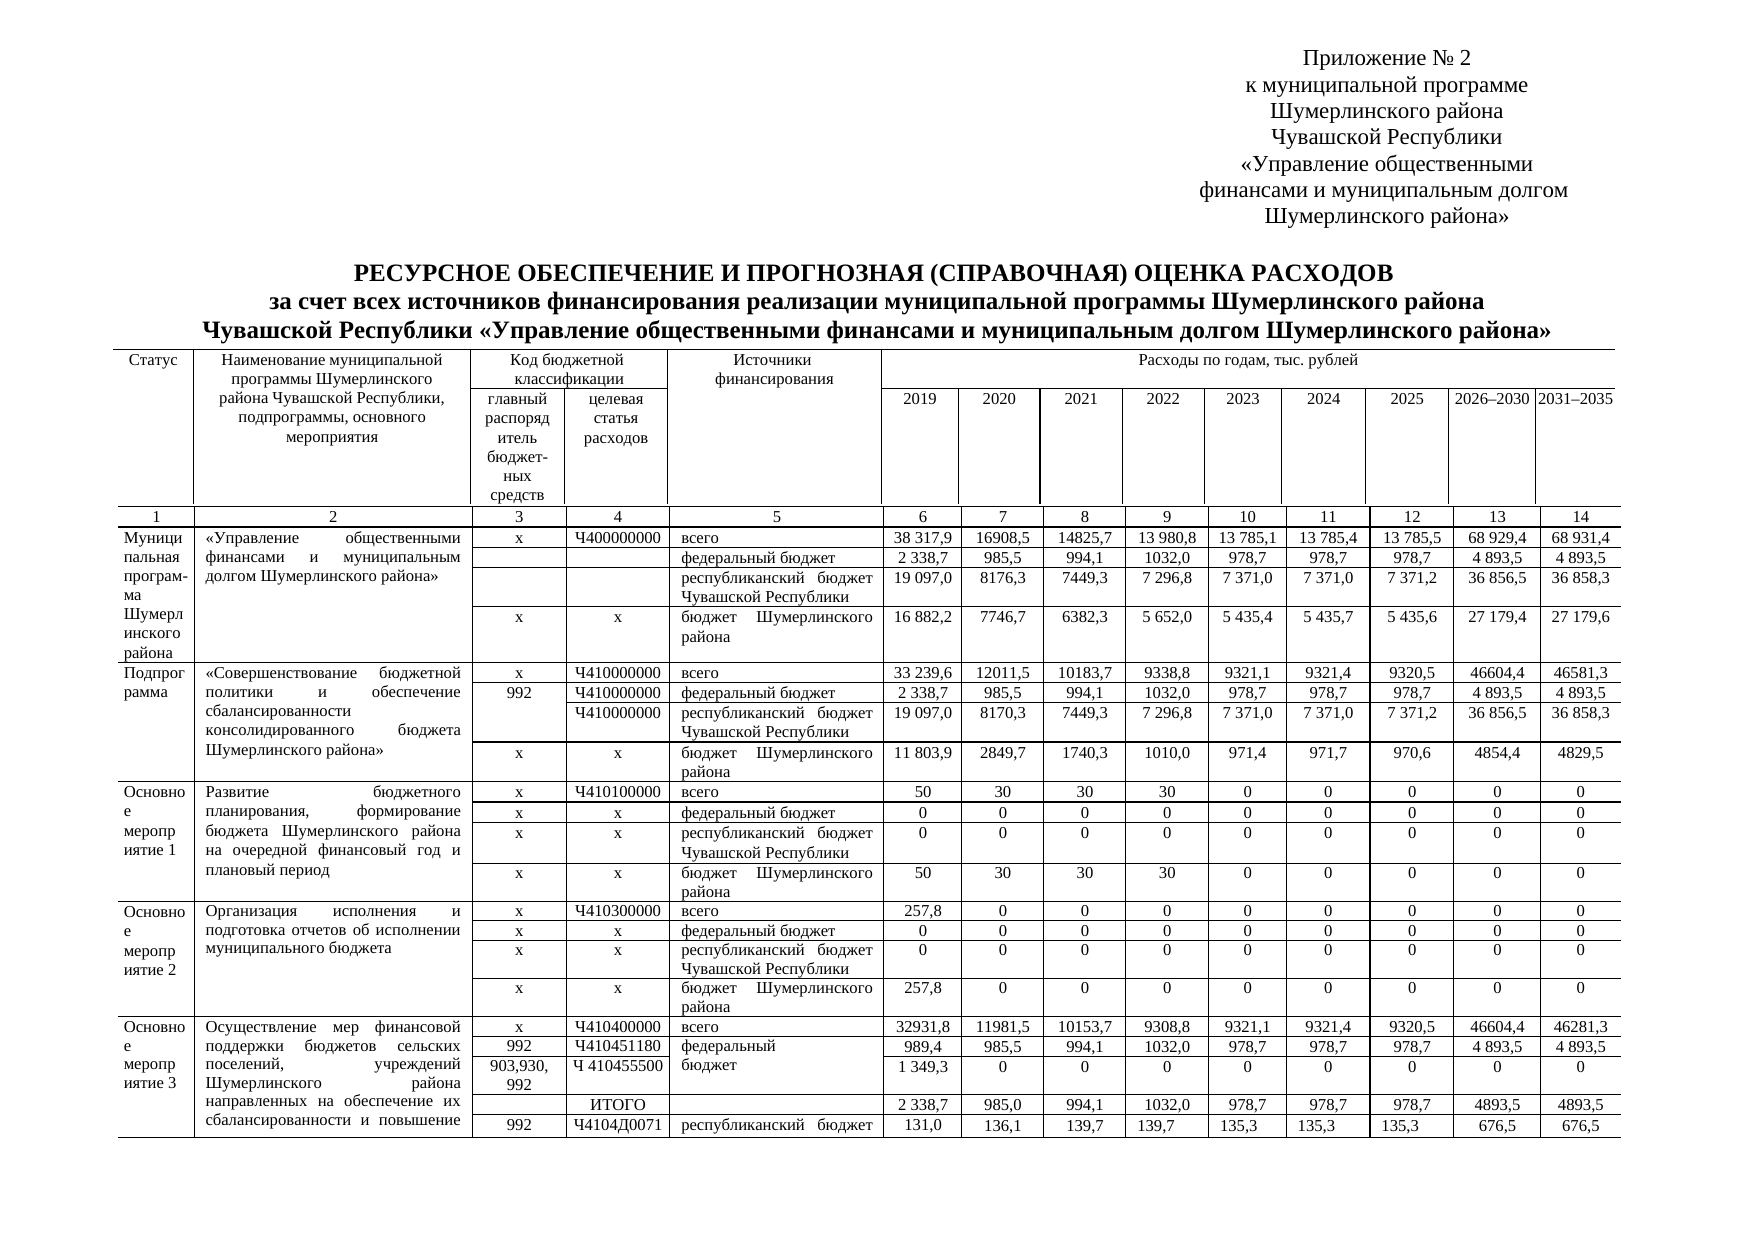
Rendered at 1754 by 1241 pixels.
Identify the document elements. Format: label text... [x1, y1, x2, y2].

table_cell х [473, 1017, 566, 1036]
table_cell х [473, 607, 566, 662]
table_cell 13 785,4 [1287, 528, 1369, 547]
table_cell Основное мероприятие 1 [118, 782, 194, 901]
table_cell х [473, 823, 566, 862]
table_cell х [473, 902, 566, 920]
table_cell 32931,8 [884, 1017, 961, 1036]
table_cell 10153,7 [1044, 1017, 1125, 1036]
table_cell 46604,4 [1454, 1017, 1540, 1036]
table_cell главный распорядитель бюджет-ных средств [471, 389, 564, 504]
text Чувашской Республики [1138, 123, 1636, 150]
table_cell 985,5 [962, 1037, 1043, 1056]
table_cell 2031–2035 [1536, 389, 1615, 504]
table_cell Подпрограмма [118, 663, 194, 781]
table_cell ИТОГО [567, 1095, 669, 1114]
table_cell 0 [962, 902, 1043, 920]
table_cell х [473, 663, 566, 682]
table_cell 7 371,0 [1209, 568, 1286, 606]
table_cell 0 [962, 823, 1043, 862]
table_cell х [473, 941, 566, 978]
table_cell 7449,3 [1044, 703, 1125, 741]
table_cell республиканский бюджет Чувашской Республики [670, 568, 883, 606]
table_cell 0 [1454, 979, 1540, 1016]
table_cell 992 [473, 1115, 566, 1137]
table_cell 0 [1541, 941, 1621, 978]
table_cell 0 [1209, 979, 1286, 1016]
table_cell 10183,7 [1044, 663, 1125, 682]
table_cell 0 [962, 803, 1043, 822]
table_cell х [567, 864, 669, 901]
table_cell 0 [1541, 921, 1621, 940]
table_cell 7 371,0 [1287, 568, 1369, 606]
table_cell х [567, 823, 669, 862]
table_cell 1032,0 [1126, 548, 1208, 567]
table_header 1 [118, 507, 194, 526]
table_cell Ч4104Д0071 [567, 1115, 669, 1137]
table_cell 978,7 [1209, 683, 1286, 702]
table_cell 0 [1454, 1057, 1540, 1094]
table_cell х [473, 528, 566, 547]
table_cell целевая статья расходов [565, 389, 667, 504]
table_cell 978,7 [1209, 1095, 1286, 1114]
table_cell Муниципальная программа Шумерлинского района [118, 528, 194, 662]
table_header 8 [1044, 507, 1125, 526]
table_cell 7 371,2 [1371, 703, 1453, 741]
table_cell 38 317,9 [884, 528, 961, 547]
table_cell 0 [1209, 782, 1286, 801]
table_cell федеральный бюджет [670, 803, 883, 822]
table_header 11 [1287, 507, 1369, 526]
table_cell 36 856,5 [1454, 568, 1540, 606]
table_cell 0 [1209, 902, 1286, 920]
table_cell 0 [1541, 803, 1621, 822]
table_cell 4 893,5 [1454, 1037, 1540, 1056]
table_cell 0 [1044, 1057, 1125, 1094]
table_cell Ч400000000 [567, 528, 669, 547]
table_cell 5 435,4 [1209, 607, 1286, 662]
table_cell 0 [1371, 1057, 1453, 1094]
table_cell Ч410000000 [567, 683, 669, 702]
table_cell 0 [1126, 902, 1208, 920]
table_cell 131,0 [884, 1115, 961, 1137]
table_cell 1 349,3 [884, 1057, 961, 1094]
table_cell 0 [1126, 803, 1208, 822]
table_cell 994,1 [1044, 548, 1125, 567]
table_cell 13 785,1 [1209, 528, 1286, 547]
table_cell 0 [1454, 921, 1540, 940]
table_cell 0 [962, 921, 1043, 940]
table_cell 27 179,6 [1541, 607, 1621, 662]
table_cell 0 [1454, 864, 1540, 901]
table_cell 0 [1541, 979, 1621, 1016]
text Ресурсное обеспечение и прогнозная (справочная) оценка расходов за счет всех источников финансирования реализации муниципальной программы Шумерлинского района [118, 258, 1636, 315]
table_cell 9321,1 [1209, 1017, 1286, 1036]
table_cell 2026–2030 [1449, 389, 1535, 504]
table_cell 978,7 [1287, 1095, 1369, 1114]
table_cell 11 803,9 [884, 743, 961, 781]
table_cell х [567, 743, 669, 781]
table_cell 30 [962, 864, 1043, 901]
table_cell 0 [1209, 1057, 1286, 1094]
table_cell 139,7 [1126, 1115, 1208, 1137]
table_cell 2022 [1123, 389, 1204, 504]
table_cell 978,7 [1209, 1037, 1286, 1056]
table_cell [473, 548, 566, 567]
table_cell 985,0 [962, 1095, 1043, 1114]
table_header 2 [195, 507, 472, 526]
table_cell 135,3 [1287, 1115, 1369, 1137]
table_cell 978,7 [1287, 683, 1369, 702]
table_cell 46581,3 [1541, 663, 1621, 682]
table_cell Основное мероприятие 2 [118, 902, 194, 1016]
table_cell 0 [962, 941, 1043, 978]
table_cell 68 929,4 [1454, 528, 1540, 547]
table_cell федеральный бюджет [670, 1037, 883, 1094]
table_cell 0 [1371, 864, 1453, 901]
table_cell 0 [1209, 864, 1286, 901]
table_header 5 [670, 507, 883, 526]
table_cell 7 296,8 [1126, 703, 1208, 741]
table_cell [670, 1115, 883, 1137]
table_cell 27 179,4 [1454, 607, 1540, 662]
table_cell 978,7 [1371, 683, 1453, 702]
table_cell 985,5 [962, 548, 1043, 567]
table_cell 978,7 [1209, 548, 1286, 567]
table_cell бюджет Шумерлинского района [670, 979, 883, 1016]
table_cell 0 [1209, 921, 1286, 940]
table_cell 5 435,7 [1287, 607, 1369, 662]
table_cell 9338,8 [1126, 663, 1208, 682]
table_cell 30 [1044, 782, 1125, 801]
text «Управление общественными финансами и муниципальным долгом Шумерлинского района» [1138, 150, 1636, 229]
table_cell 0 [884, 803, 961, 822]
table_cell 68 931,4 [1541, 528, 1621, 547]
table_cell 992 [473, 1037, 566, 1056]
table_cell 0 [1371, 823, 1453, 862]
table_cell 33 239,6 [884, 663, 961, 682]
table_header 10 [1209, 507, 1286, 526]
table_cell 6382,3 [1044, 607, 1125, 662]
table_cell 0 [1044, 803, 1125, 822]
table_cell бюджет Шумерлинского района [670, 607, 883, 662]
table_cell 0 [1371, 941, 1453, 978]
table_cell 0 [1371, 902, 1453, 920]
table_cell федеральный бюджет [670, 548, 883, 567]
table_cell 985,5 [962, 683, 1043, 702]
table_cell [567, 568, 669, 606]
table_cell Развитие бюджетного планирования, формирование бюджета Шумерлинского района на очередной финансовый год и плановый период [195, 782, 472, 901]
table_cell 12011,5 [962, 663, 1043, 682]
table_cell 0 [1287, 782, 1369, 801]
table_cell х [567, 941, 669, 978]
table_cell 0 [1541, 902, 1621, 920]
table_cell 4829,5 [1541, 743, 1621, 781]
table_cell 0 [962, 1057, 1043, 1094]
table_cell 46281,3 [1541, 1017, 1621, 1036]
table_header Статус [113, 350, 193, 504]
table_cell 30 [1126, 864, 1208, 901]
table_cell 19 097,0 [884, 568, 961, 606]
table_cell 7 371,0 [1209, 703, 1286, 741]
text Чувашской Республики «Управление общественными финансами и муниципальным долгом Шумерлинского района» [118, 315, 1636, 344]
table_cell 2025 [1366, 389, 1448, 504]
table_cell 7746,7 [962, 607, 1043, 662]
table_cell 257,8 [884, 979, 961, 1016]
table_cell 971,4 [1209, 743, 1286, 781]
table_cell 0 [1287, 979, 1369, 1016]
table_cell 0 [1126, 979, 1208, 1016]
table_cell 139,7 [1044, 1115, 1125, 1137]
table_cell 0 [1287, 823, 1369, 862]
table_header 13 [1454, 507, 1540, 526]
table_cell 30 [1044, 864, 1125, 901]
table_header 9 [1126, 507, 1208, 526]
table_cell 994,1 [1044, 1037, 1125, 1056]
table_cell 0 [1371, 979, 1453, 1016]
table_cell [473, 1095, 566, 1114]
table_cell 1032,0 [1126, 1095, 1208, 1114]
text Приложение № 2 [1138, 44, 1636, 71]
table_cell 2 338,7 [884, 548, 961, 567]
table_cell 5 652,0 [1126, 607, 1208, 662]
table_cell 50 [884, 782, 961, 801]
table_header 6 [884, 507, 961, 526]
table_cell 0 [1541, 823, 1621, 862]
table_header 4 [567, 507, 669, 526]
table_cell федеральный бюджет [670, 921, 883, 940]
table_cell 135,3 [1371, 1115, 1453, 1137]
table_cell 0 [1126, 823, 1208, 862]
table_cell 36 858,3 [1541, 568, 1621, 606]
table_cell республиканский бюджет Чувашской Республики [670, 823, 883, 862]
table_cell 2021 [1041, 389, 1122, 504]
table_cell 0 [1209, 803, 1286, 822]
table_cell 2849,7 [962, 743, 1043, 781]
table_cell 0 [1044, 921, 1125, 940]
table_cell 1032,0 [1126, 683, 1208, 702]
table_cell 9321,1 [1209, 663, 1286, 682]
table_cell 971,7 [1287, 743, 1369, 781]
table_cell 0 [1454, 941, 1540, 978]
table_cell Ч410000000 [567, 663, 669, 682]
table_cell всего [670, 663, 883, 682]
table_cell 36 858,3 [1541, 703, 1621, 741]
table_cell 0 [1287, 1057, 1369, 1094]
table_cell 0 [1454, 902, 1540, 920]
table_cell 7 371,0 [1287, 703, 1369, 741]
table_cell 1010,0 [1126, 743, 1208, 781]
table_cell 0 [962, 979, 1043, 1016]
table_header Расходы по годам, тыс. рублей [882, 350, 1615, 388]
table_cell 9308,8 [1126, 1017, 1208, 1036]
table_cell 7449,3 [1044, 568, 1125, 606]
table_cell Ч410300000 [567, 902, 669, 920]
table_cell Организация исполнения и подготовка отчетов об исполнении муниципального бюджета [195, 902, 472, 1016]
table_cell 13 980,8 [1126, 528, 1208, 547]
table_cell Осуществление мер финансовой поддержки бюджетов сельских поселений, учреждений Шумерлинского района направленных на обеспечение их сбалансированности и повышение уровня бюджетной обеспеченности [195, 1017, 472, 1137]
table_cell 0 [1126, 1057, 1208, 1094]
table_cell всего [670, 782, 883, 801]
table_cell 0 [1371, 782, 1453, 801]
table_cell х [473, 864, 566, 901]
table_cell х [567, 921, 669, 940]
table_cell «Управление общественными финансами и муниципальным долгом Шумерлинского района» [195, 528, 472, 662]
table_cell [567, 548, 669, 567]
table_cell 0 [1287, 941, 1369, 978]
table_header Наименование муниципальной программы Шумерлинского района Чувашской Республики, подпрограммы, основного мероприятия [194, 350, 470, 504]
table_cell 978,7 [1371, 548, 1453, 567]
table_cell 257,8 [884, 902, 961, 920]
table_cell 0 [884, 941, 961, 978]
table_cell 978,7 [1371, 1095, 1453, 1114]
table_cell х [473, 782, 566, 801]
table_cell 2024 [1282, 389, 1365, 504]
table_cell 0 [1126, 921, 1208, 940]
table_cell 4854,4 [1454, 743, 1540, 781]
table_cell 0 [1044, 941, 1125, 978]
table_cell 4 893,5 [1454, 683, 1540, 702]
table_cell 970,6 [1371, 743, 1453, 781]
table_cell 0 [1541, 782, 1621, 801]
table_cell 0 [1454, 782, 1540, 801]
table_cell 978,7 [1287, 1037, 1369, 1056]
table_cell 7 371,2 [1371, 568, 1453, 606]
table_cell 4893,5 [1454, 1095, 1540, 1114]
table_cell Основное мероприятие 3 [118, 1017, 194, 1137]
table_cell 1032,0 [1126, 1037, 1208, 1056]
table_cell 8176,3 [962, 568, 1043, 606]
table_cell х [473, 803, 566, 822]
table_cell Ч 410455500 [567, 1057, 669, 1094]
table_cell 994,1 [1044, 1095, 1125, 1114]
table_cell всего [670, 1017, 883, 1036]
table_header 12 [1371, 507, 1453, 526]
table_cell 30 [1126, 782, 1208, 801]
table_cell 0 [1044, 902, 1125, 920]
table_cell 9321,4 [1287, 663, 1369, 682]
table_cell 36 856,5 [1454, 703, 1540, 741]
table_cell республиканский бюджет Чувашской Республики [670, 703, 883, 741]
table_cell 903,930, 992 [473, 1057, 566, 1094]
table_cell 0 [1541, 1057, 1621, 1094]
table_cell 0 [1044, 979, 1125, 1016]
table_cell х [567, 803, 669, 822]
table_cell Ч410100000 [567, 782, 669, 801]
table_header 14 [1541, 507, 1621, 526]
table_cell 5 435,6 [1371, 607, 1453, 662]
table_cell 994,1 [1044, 683, 1125, 702]
table_cell [670, 1095, 883, 1114]
table_cell 992 [473, 683, 566, 741]
table_cell 0 [1287, 921, 1369, 940]
table_cell 676,5 [1454, 1115, 1540, 1137]
table_cell республиканский бюджет Чувашской Республики [670, 941, 883, 978]
table_cell всего [670, 902, 883, 920]
table_cell 16 882,2 [884, 607, 961, 662]
table_cell Ч410451180 [567, 1037, 669, 1056]
table_cell 9321,4 [1287, 1017, 1369, 1036]
table_cell 19 097,0 [884, 703, 961, 741]
table_cell федеральный бюджет [670, 683, 883, 702]
table_cell 0 [1209, 941, 1286, 978]
table_cell 4 893,5 [1541, 683, 1621, 702]
table_cell х [473, 743, 566, 781]
table_cell 0 [1044, 823, 1125, 862]
table_cell 2 338,7 [884, 683, 961, 702]
table_cell 0 [1287, 803, 1369, 822]
table_cell 46604,4 [1454, 663, 1540, 682]
table_cell 0 [1541, 864, 1621, 901]
table_cell 0 [1287, 864, 1369, 901]
table_cell 0 [884, 921, 961, 940]
table_cell 14825,7 [1044, 528, 1125, 547]
table_cell [473, 568, 566, 606]
table_cell бюджет Шумерлинского района [670, 743, 883, 781]
table_cell 0 [1209, 823, 1286, 862]
table_cell 50 [884, 864, 961, 901]
table_cell Ч410400000 [567, 1017, 669, 1036]
table_header 3 [473, 507, 566, 526]
table_cell 13 785,5 [1371, 528, 1453, 547]
table_cell х [473, 921, 566, 940]
table_cell 4 893,5 [1541, 548, 1621, 567]
table_cell 30 [962, 782, 1043, 801]
table_cell 135,3 [1209, 1115, 1286, 1137]
table_cell 0 [1454, 823, 1540, 862]
table_cell бюджет Шумерлинского района [670, 864, 883, 901]
table_cell 989,4 [884, 1037, 961, 1056]
text к муниципальной программе [1138, 71, 1636, 97]
table_cell 7 296,8 [1126, 568, 1208, 606]
text Шумерлинского района [1138, 97, 1636, 123]
table_cell 136,1 [962, 1115, 1043, 1137]
table_cell х [473, 979, 566, 1016]
table_cell 9320,5 [1371, 1017, 1453, 1036]
table_cell х [567, 979, 669, 1016]
table_cell 4 893,5 [1454, 548, 1540, 567]
table_cell 8170,3 [962, 703, 1043, 741]
table_cell 978,7 [1371, 1037, 1453, 1056]
table_header 7 [962, 507, 1043, 526]
table_cell 9320,5 [1371, 663, 1453, 682]
table_cell 2023 [1205, 389, 1281, 504]
table_cell 978,7 [1287, 548, 1369, 567]
table_cell 16908,5 [962, 528, 1043, 547]
table_cell 0 [1371, 921, 1453, 940]
table_cell всего [670, 528, 883, 547]
table_cell Ч410000000 [567, 703, 669, 741]
table_cell 1740,3 [1044, 743, 1125, 781]
table_cell 0 [1454, 803, 1540, 822]
table_cell 676,5 [1541, 1115, 1621, 1137]
table_cell 0 [884, 823, 961, 862]
table_cell 0 [1287, 902, 1369, 920]
table_cell 0 [1126, 941, 1208, 978]
table_cell х [567, 607, 669, 662]
table_cell 2020 [959, 389, 1039, 504]
table_cell 0 [1371, 803, 1453, 822]
table_header Код бюджетной классификации [471, 350, 667, 388]
table_cell 11981,5 [962, 1017, 1043, 1036]
table_cell 2019 [882, 389, 958, 504]
table_cell 4893,5 [1541, 1095, 1621, 1114]
table_cell 4 893,5 [1541, 1037, 1621, 1056]
table_cell «Совершенствование бюджетной политики и обеспечение сбалансированности консолидированного бюджета Шумерлинского района» [195, 663, 472, 781]
table_cell 2 338,7 [884, 1095, 961, 1114]
table_header Источники финансирования [668, 350, 881, 504]
